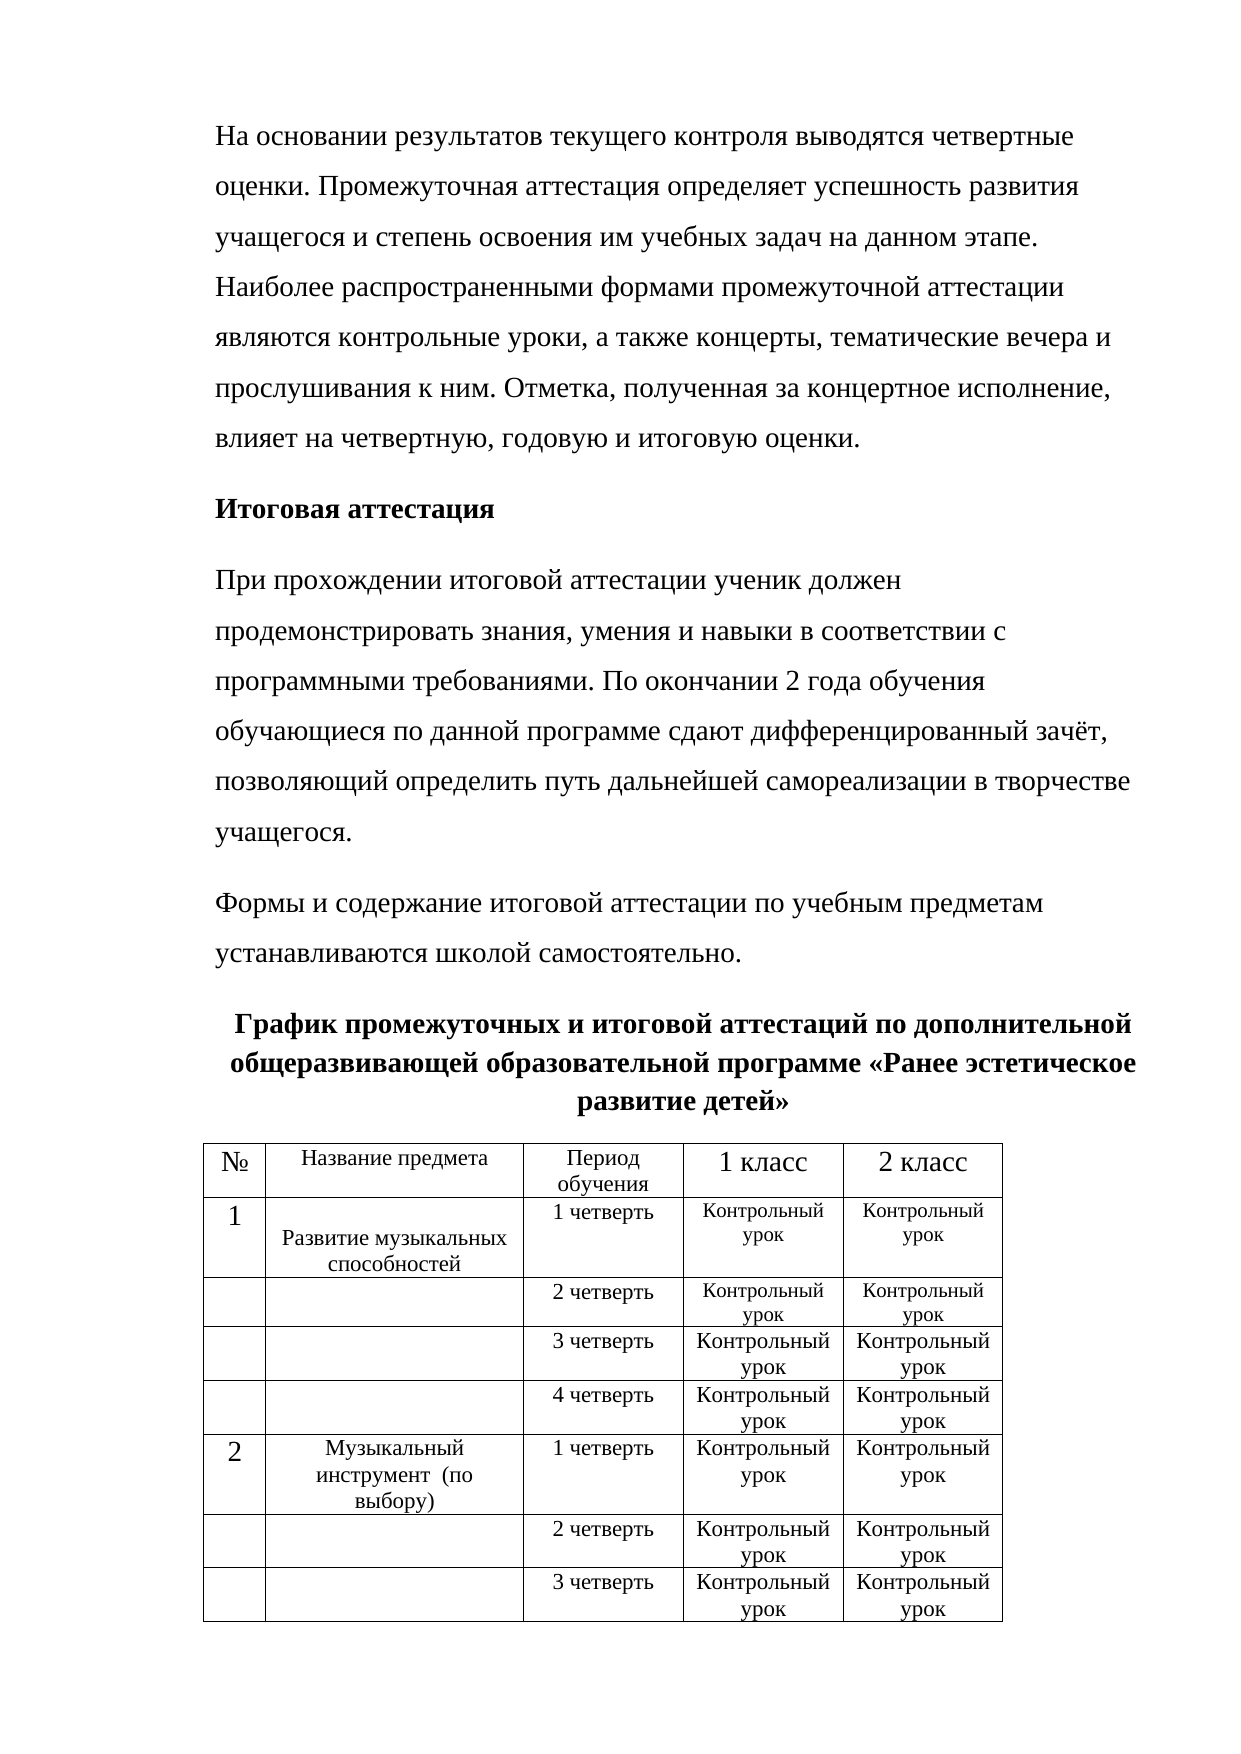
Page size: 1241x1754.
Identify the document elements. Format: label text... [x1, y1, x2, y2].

table_cell Контрольный урок [844, 1515, 1002, 1567]
table_cell [266, 1327, 523, 1380]
table_cell Контрольный урок [844, 1278, 1002, 1326]
table_cell Развитие музыкальных способностей [266, 1198, 523, 1277]
table_cell Контрольный урок [684, 1435, 843, 1513]
table_cell Контрольный урок [684, 1327, 843, 1380]
table_cell Контрольный урок [844, 1327, 1002, 1380]
table_cell 2 четверть [524, 1515, 683, 1567]
table_header Период обучения [524, 1144, 683, 1197]
table_header 1 класс [684, 1144, 843, 1197]
table_cell [204, 1568, 265, 1621]
text Формы и содержание итоговой аттестации по учебным предметам устанавливаются школой самостоятельно. [215, 885, 1152, 969]
table_cell Контрольный урок [844, 1568, 1002, 1621]
table_cell Контрольный урок [684, 1515, 843, 1567]
table_cell Контрольный урок [844, 1381, 1002, 1433]
table_cell 1 четверть [524, 1435, 683, 1513]
table_cell Контрольный урок [844, 1198, 1002, 1277]
table_cell [266, 1381, 523, 1433]
table_cell Контрольный урок [684, 1381, 843, 1433]
table_cell Контрольный урок [684, 1198, 843, 1277]
table_cell [266, 1278, 523, 1326]
text При прохождении итоговой аттестации ученик должен продемонстрировать знания, умения и навыки в соответствии с программными требованиями. По окончании 2 года обучения обучающиеся по данной программе сдают дифференцированный зачёт, позволяющий определить путь дальнейшей самореализации в творчестве учащегося. [215, 562, 1152, 847]
text На основании результатов текущего контроля выводятся четвертные оценки. Промежуточная аттестация определяет успешность развития учащегося и степень освоения им учебных задач на данном этапе. Наиболее распространенными формами промежуточной аттестации являются контрольные уроки, а также концерты, тематические вечера и прослушивания к ним. Отметка, полученная за концертное исполнение, влияет на четвертную, годовую и итоговую оценки. [215, 118, 1152, 453]
table_header № [204, 1144, 265, 1197]
table_cell Музыкальный инструмент (по выбору) [266, 1435, 523, 1513]
table_header Название предмета [266, 1144, 523, 1197]
table_cell Контрольный урок [684, 1278, 843, 1326]
table_cell Контрольный урок [844, 1435, 1002, 1513]
table_cell 2 четверть [524, 1278, 683, 1326]
table_cell 2 [204, 1435, 265, 1513]
text Итоговая аттестация [215, 491, 1152, 525]
text График промежуточных и итоговой аттестаций по дополнительной общеразвивающей образовательной программе «Ранее эстетическое развитие детей» [215, 1006, 1152, 1117]
table_cell [204, 1278, 265, 1326]
table_cell 1 четверть [524, 1198, 683, 1277]
table_cell [204, 1327, 265, 1380]
table_cell Контрольный урок [684, 1568, 843, 1621]
table_cell 3 четверть [524, 1568, 683, 1621]
table_header 2 класс [844, 1144, 1002, 1197]
table_cell 3 четверть [524, 1327, 683, 1380]
table_cell [204, 1381, 265, 1433]
table_cell 4 четверть [524, 1381, 683, 1433]
table_cell 1 [204, 1198, 265, 1277]
table_cell [266, 1568, 523, 1621]
table_cell [266, 1515, 523, 1567]
table_cell [204, 1515, 265, 1567]
